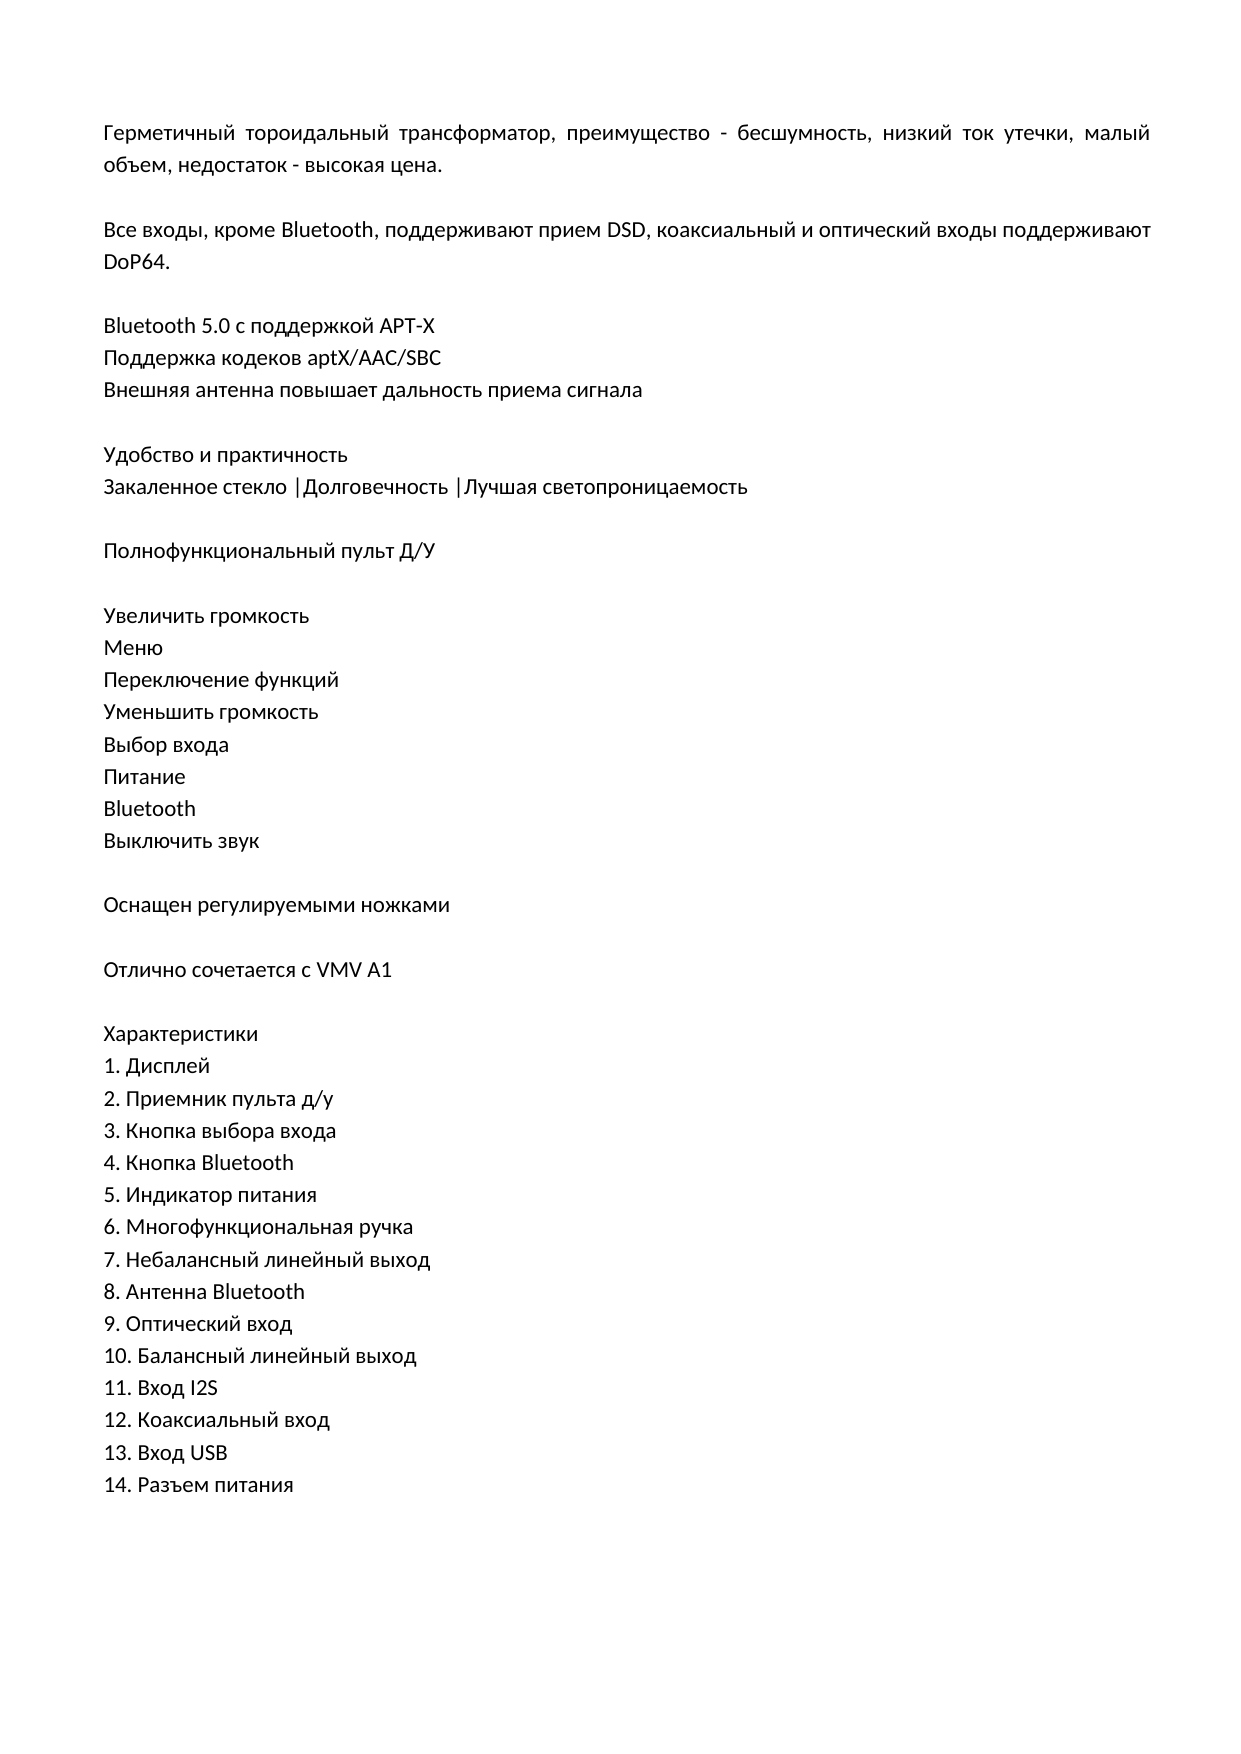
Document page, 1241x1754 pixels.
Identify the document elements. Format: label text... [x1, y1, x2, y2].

text 4. Кнопка Bluetooth [103, 1148, 1152, 1176]
text 9. Оптический вход [103, 1309, 1152, 1337]
text 10. Балансный линейный выход [103, 1341, 1152, 1369]
text 12. Коаксиальный вход [103, 1406, 1152, 1434]
text Отлично сочетается с VMV A1 [103, 955, 1152, 983]
text 8. Антенна Bluetooth [103, 1277, 1152, 1305]
text Герметичный тороидальный трансформатор, преимущество - бесшумность, низкий ток утечки, малый объем, недостаток - высокая цена. [103, 118, 1152, 178]
text Меню [103, 633, 1152, 661]
text Полнофункциональный пульт Д/У [103, 537, 1152, 564]
text 5. Индикатор питания [103, 1180, 1152, 1208]
text Выбор входа [103, 730, 1152, 758]
text 6. Многофункциональная ручка [103, 1212, 1152, 1241]
text 1. Дисплей [103, 1052, 1152, 1079]
text Оснащен регулируемыми ножками [103, 891, 1152, 919]
text Уменьшить громкость [103, 697, 1152, 726]
text Закаленное стекло |Долговечность |Лучшая светопроницаемость [103, 472, 1152, 500]
text 14. Разъем питания [103, 1470, 1152, 1498]
text Поддержка кодеков aptX/AAC/SBC [103, 343, 1152, 371]
text Bluetooth [103, 794, 1152, 822]
text Переключение функций [103, 665, 1152, 693]
text Характеристики [103, 1019, 1152, 1047]
text Внешняя антенна повышает дальность приема сигнала [103, 376, 1152, 404]
text Удобство и практичность [103, 440, 1152, 468]
text Выключить звук [103, 826, 1152, 854]
text 11. Вход I2S [103, 1373, 1152, 1401]
text Питание [103, 762, 1152, 790]
text 7. Небалансный линейный выход [103, 1245, 1152, 1273]
text Bluetooth 5.0 с поддержкой APT-X [103, 311, 1152, 339]
text Увеличить громкость [103, 601, 1152, 629]
text Все входы, кроме Bluetooth, поддерживают прием DSD, коаксиальный и оптический входы поддерживают DoP64. [103, 215, 1152, 275]
text 13. Вход USB [103, 1438, 1152, 1466]
text 2. Приемник пульта д/у [103, 1084, 1152, 1112]
text 3. Кнопка выбора входа [103, 1116, 1152, 1144]
